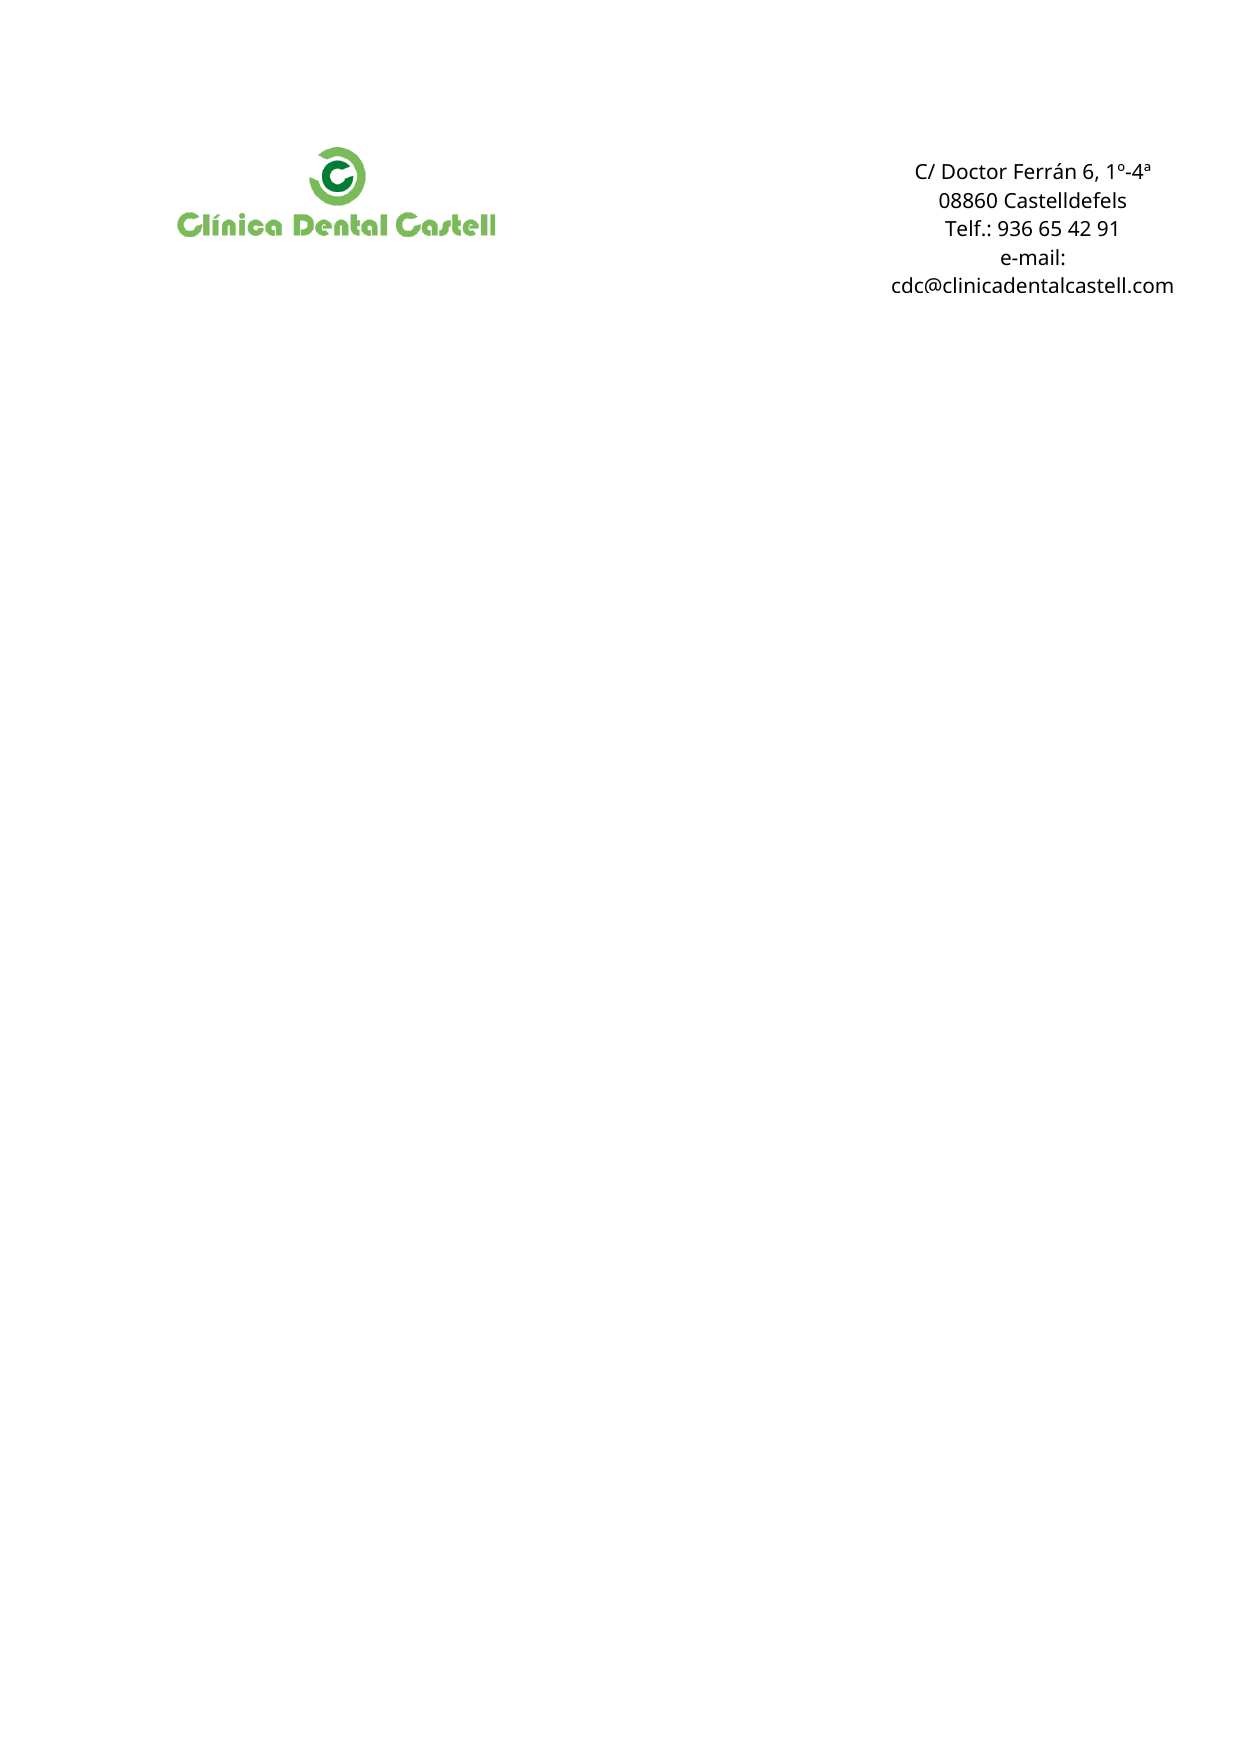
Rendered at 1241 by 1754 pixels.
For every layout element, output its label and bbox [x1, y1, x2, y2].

picture [177, 147, 496, 237]
